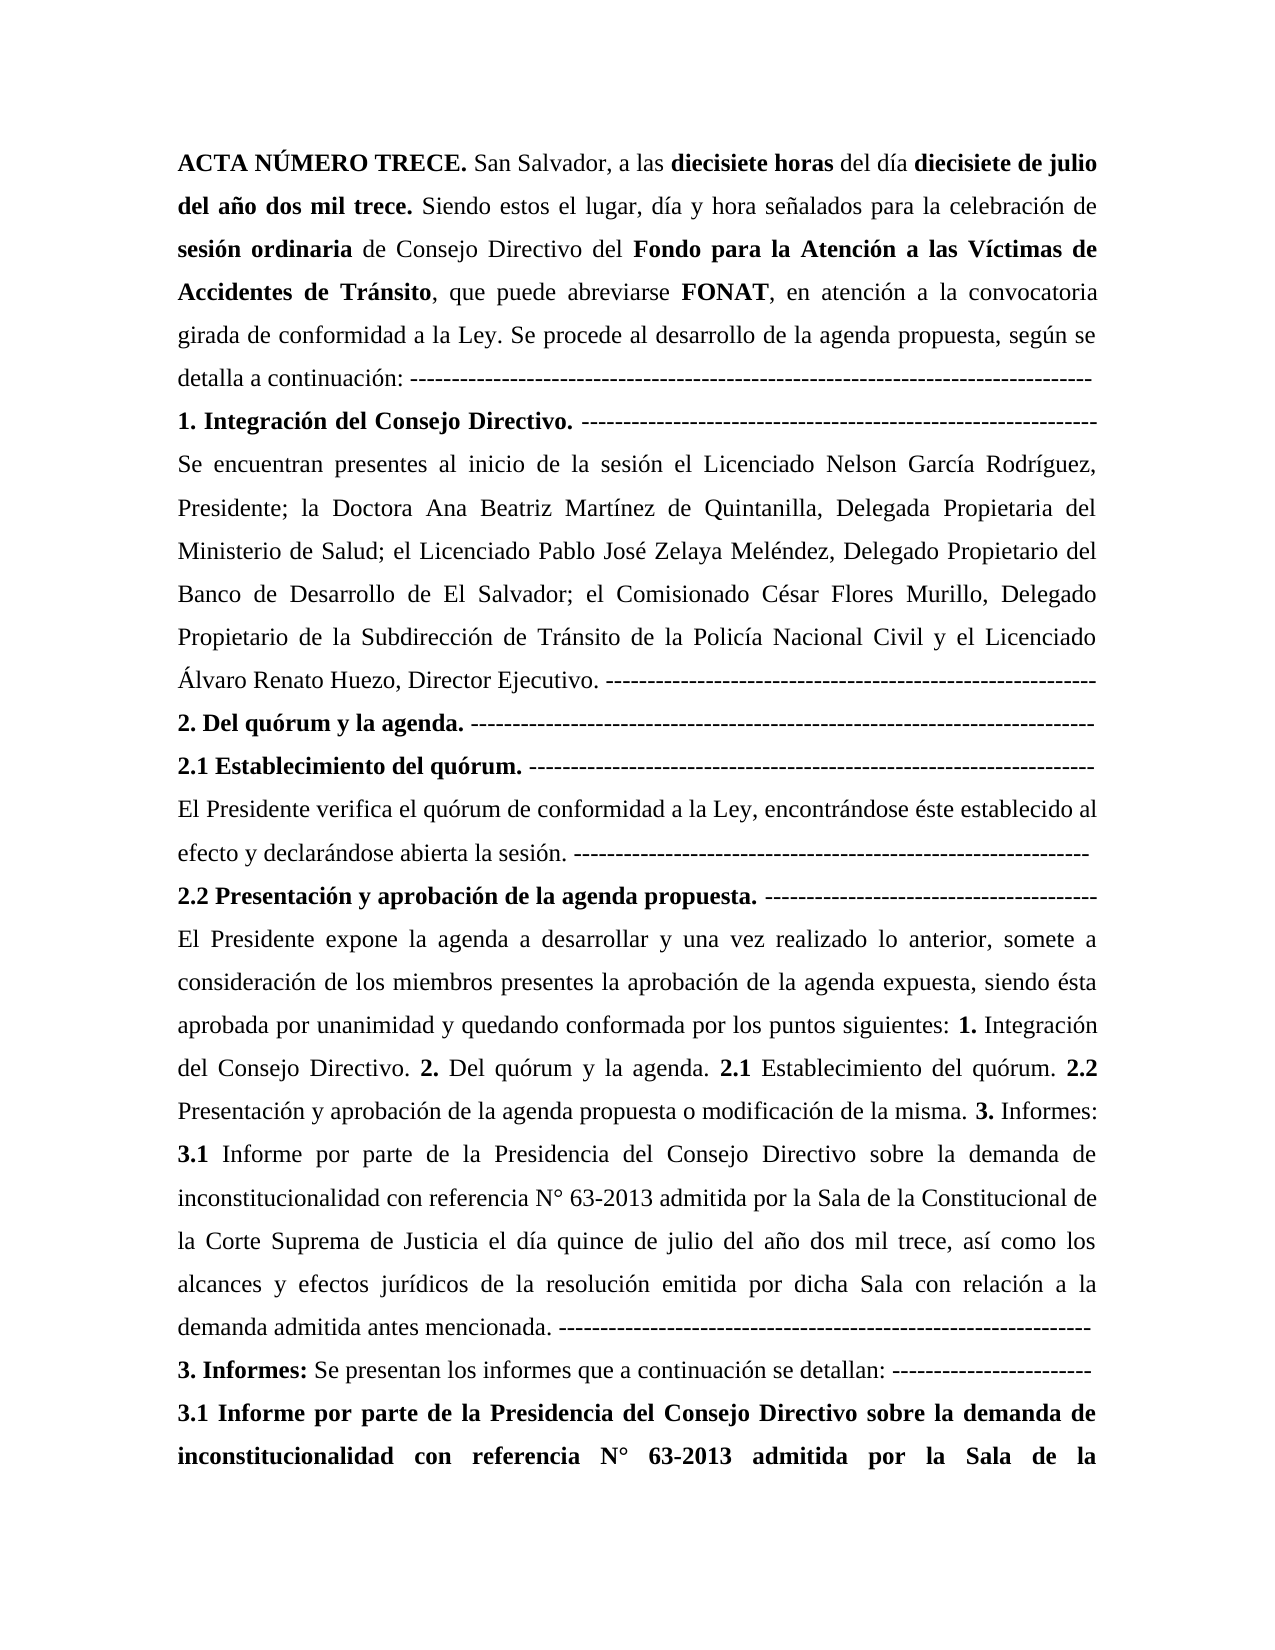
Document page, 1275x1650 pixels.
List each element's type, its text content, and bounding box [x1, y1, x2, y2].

text 2.2 Presentación y aprobación de la agenda propuesta. ----------------------------------------El Presidente expone la agenda a desarrollar y una vez realizado lo anterior, somete a consideración de los miembros presentes la aprobación de la agenda expuesta, siendo ésta aprobada por unanimidad y quedando conformada por los puntos siguientes: 1. Integración del Consejo Directivo. 2. Del quórum y la agenda. 2.1 Establecimiento del quórum. 2.2 Presentación y aprobación de la agenda propuesta o modificación de la misma. 3. Informes: 3.1 Informe por parte de la Presidencia del Consejo Directivo sobre la demanda de inconstitucionalidad con referencia N° 63-2013 admitida por la Sala de la Constitucional de la Corte Suprema de Justicia el día quince de julio del año dos mil trece, así como los alcances y efectos jurídicos de la resolución emitida por dicha Sala con relación a la demanda admitida antes mencionada. ---------------------------------------------------------------- [177, 881, 1098, 1341]
text 1. Integración del Consejo Directivo. -------------------------------------------------------------- Se encuentran presentes al inicio de la sesión el Licenciado Nelson García Rodríguez, Presidente; la Doctora Ana Beatriz Martínez de Quintanilla, Delegada Propietaria del Ministerio de Salud; el Licenciado Pablo José Zelaya Meléndez, Delegado Propietario del Banco de Desarrollo de El Salvador; el Comisionado César Flores Murillo, Delegado Propietario de la Subdirección de Tránsito de la Policía Nacional Civil y el Licenciado Álvaro Renato Huezo, Director Ejecutivo. ----------------------------------------------------------- [177, 406, 1098, 694]
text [177, 1398, 1098, 1470]
text 3. Informes: Se presentan los informes que a continuación se detallan: ------------------------ [177, 1355, 1098, 1384]
text ACTA NÚMERO TRECE. San Salvador, a las diecisiete horas del día diecisiete de julio del año dos mil trece. Siendo estos el lugar, día y hora señalados para la celebración de sesión ordinaria de Consejo Directivo del Fondo para la Atención a las Víctimas de Accidentes de Tránsito, que puede abreviarse FONAT, en atención a la convocatoria girada de conformidad a la Ley. Se procede al desarrollo de la agenda propuesta, según se detalla a continuación: ---------------------------------------------------------------------------------- [177, 148, 1098, 392]
text 2. Del quórum y la agenda. --------------------------------------------------------------------------- [177, 708, 1098, 737]
text 2.1 Establecimiento del quórum. -------------------------------------------------------------------- [177, 751, 1098, 780]
text El Presidente verifica el quórum de conformidad a la Ley, encontrándose éste establecido al efecto y declarándose abierta la sesión. -------------------------------------------------------------- [177, 794, 1098, 866]
